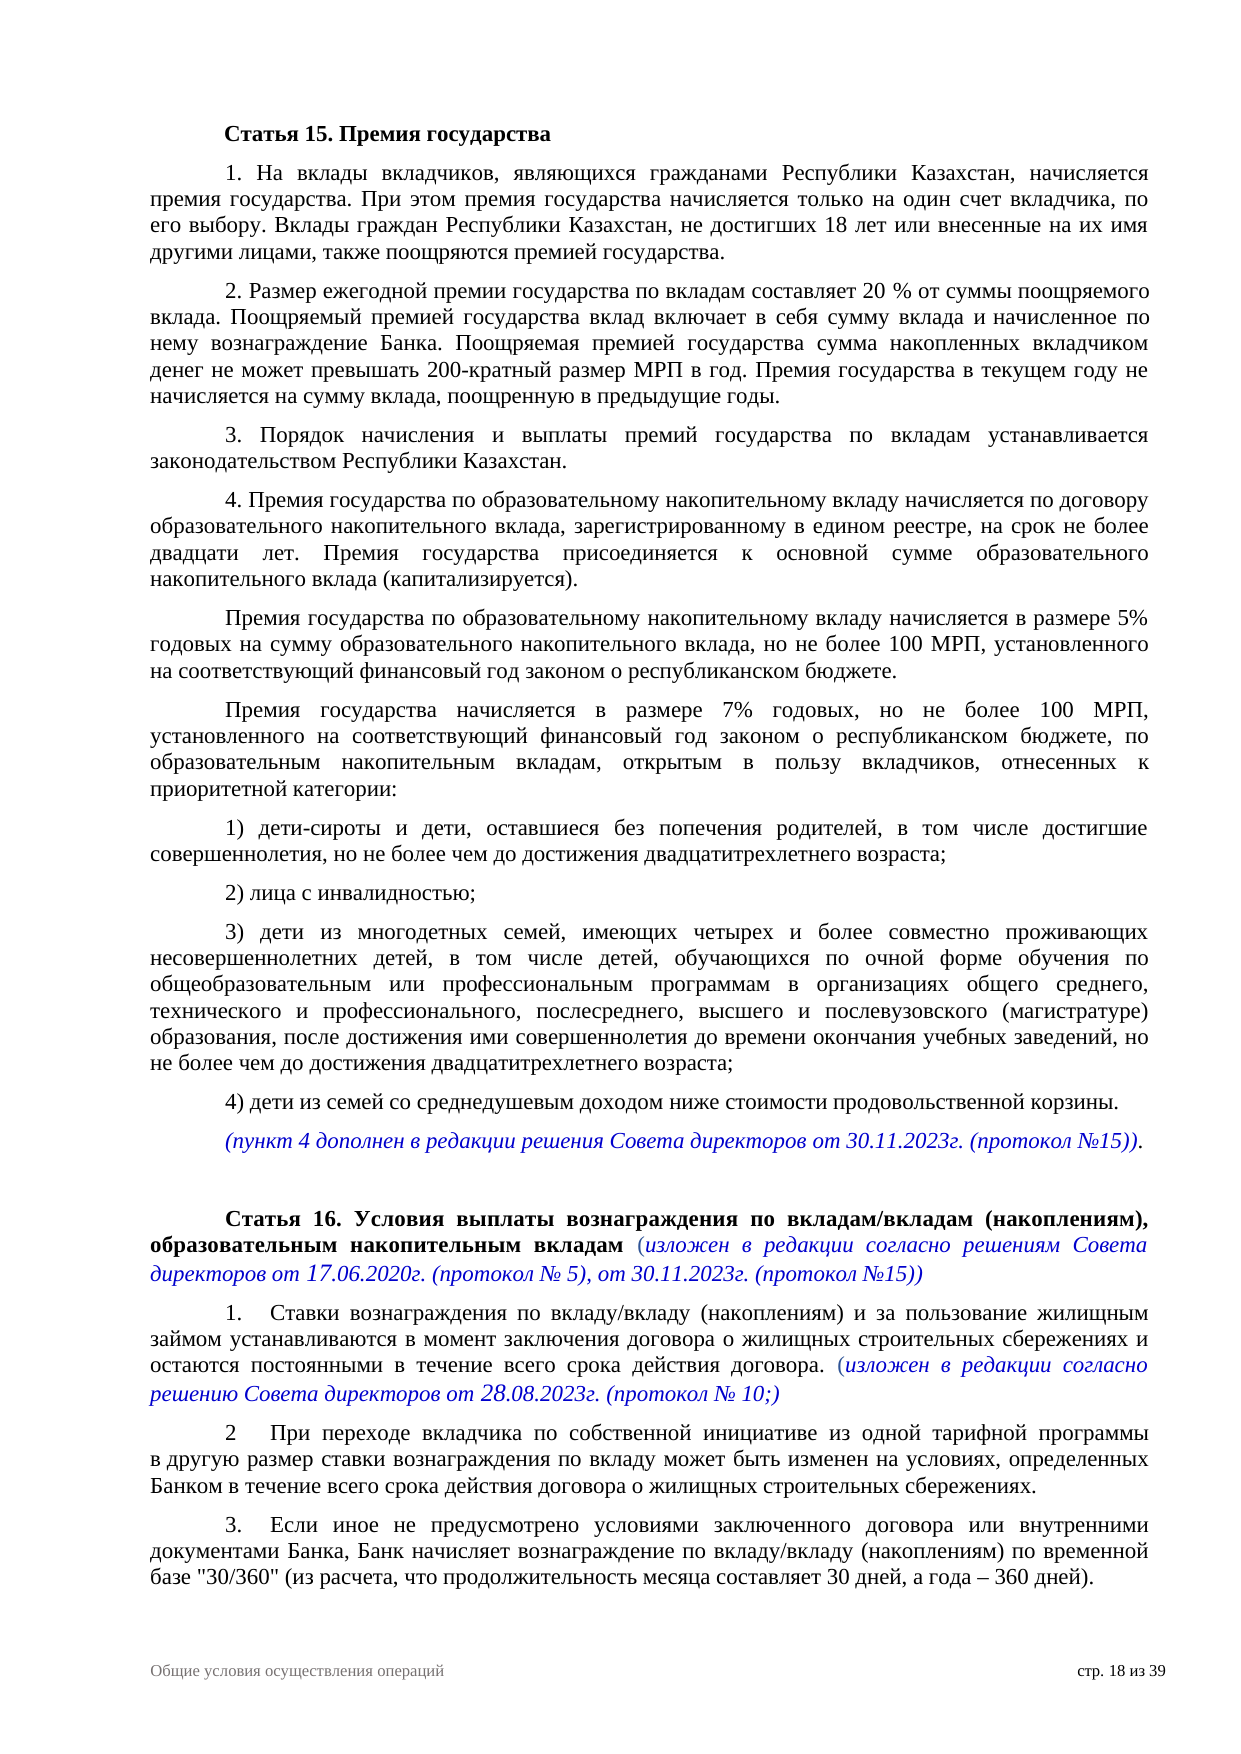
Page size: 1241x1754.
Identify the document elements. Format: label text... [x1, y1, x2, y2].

text Премия государства начисляется в размере 7% годовых, но не более 100 МРП, установленного на соответствующий финансовый год законом о республиканском бюджете, по образовательным накопительным вкладам, открытым в пользу вкладчиков, отнесенных к приоритетной категории: [150, 696, 1150, 801]
text 2. Размер ежегодной премии государства по вкладам составляет 20 % от суммы поощряемого вклада. Поощряемый премией государства вклад включает в себя сумму вклада и начисленное по нему вознаграждение Банка. Поощряемая премией государства сумма накопленных вкладчиком денег не может превышать 200-кратный размер МРП в год. Премия государства в текущем году не начисляется на сумму вклада, поощренную в предыдущие годы. [150, 277, 1150, 408]
subtitle Статья 15. Премия государства [150, 120, 1150, 146]
text 1. Ставки вознаграждения по вкладу/вкладу (накоплениям) и за пользование жилищным займом устанавливаются в момент заключения договора о жилищных строительных сбережениях и остаются постоянными в течение всего срока действия договора. (изложен в редакции согласно решению Совета директоров от 28.08.2023г. (протокол № 10;) [150, 1299, 1150, 1407]
text 2) лица с инвалидностью; [150, 879, 1150, 905]
text 1. На вклады вкладчиков, являющихся гражданами Республики Казахстан, начисляется премия государства. При этом премия государства начисляется только на один счет вкладчика, по его выбору. Вклады граждан Республики Казахстан, не достигших 18 лет или внесенные на их имя другими лицами, также поощряются премией государства. [150, 159, 1150, 264]
text 3) дети из многодетных семей, имеющих четырех и более совместно проживающих несовершеннолетних детей, в том числе детей, обучающихся по очной форме обучения по общеобразовательным или профессиональным программам в организациях общего среднего, технического и профессионального, послесреднего, высшего и послевузовского (магистратуре) образования, после достижения ими совершеннолетия до времени окончания учебных заведений, но не более чем до достижения двадцатитрехлетнего возраста; [150, 918, 1150, 1076]
text 4) дети из семей со среднедушевым доходом ниже стоимости продовольственной корзины. [150, 1088, 1150, 1115]
text Премия государства по образовательному накопительному вкладу начисляется в размере 5% годовых на сумму образовательного накопительного вклада, но не более 100 МРП, установленного на соответствующий финансовый год законом о республиканском бюджете. [150, 604, 1150, 683]
text (пункт 4 дополнен в редакции решения Совета директоров от 30.11.2023г. (протокол №15)). [150, 1127, 1150, 1153]
text 4. Премия государства по образовательному накопительному вкладу начисляется по договору образовательного накопительного вклада, зарегистрированному в едином реестре, на срок не более двадцати лет. Премия государства присоединяется к основной сумме образовательного накопительного вклада (капитализируется). [150, 486, 1150, 592]
text 2 При переходе вкладчика по собственной инициативе из одной тарифной программы в другую размер ставки вознаграждения по вкладу может быть изменен на условиях, определенных Банком в течение всего срока действия договора о жилищных строительных сбережениях. [150, 1419, 1150, 1498]
text 3. Порядок начисления и выплаты премий государства по вкладам устанавливается законодательством Республики Казахстан. [150, 421, 1150, 474]
text 1) дети-сироты и дети, оставшиеся без попечения родителей, в том числе достигшие совершеннолетия, но не более чем до достижения двадцатитрехлетнего возраста; [150, 814, 1150, 866]
text 3. Если иное не предусмотрено условиями заключенного договора или внутренними документами Банка, Банк начисляет вознаграждение по вкладу/вкладу (накоплениям) по временной базе "30/360" (из расчета, что продолжительность месяца составляет 30 дней, а года – 360 дней). [150, 1511, 1150, 1590]
text Статья 16. Условия выплаты вознаграждения по вкладам/вкладам (накоплениям), образовательным накопительным вкладам (изложен в редакции согласно решениям Совета директоров от 17.06.2020г. (протокол № 5), от 30.11.2023г. (протокол №15)) [150, 1205, 1150, 1286]
